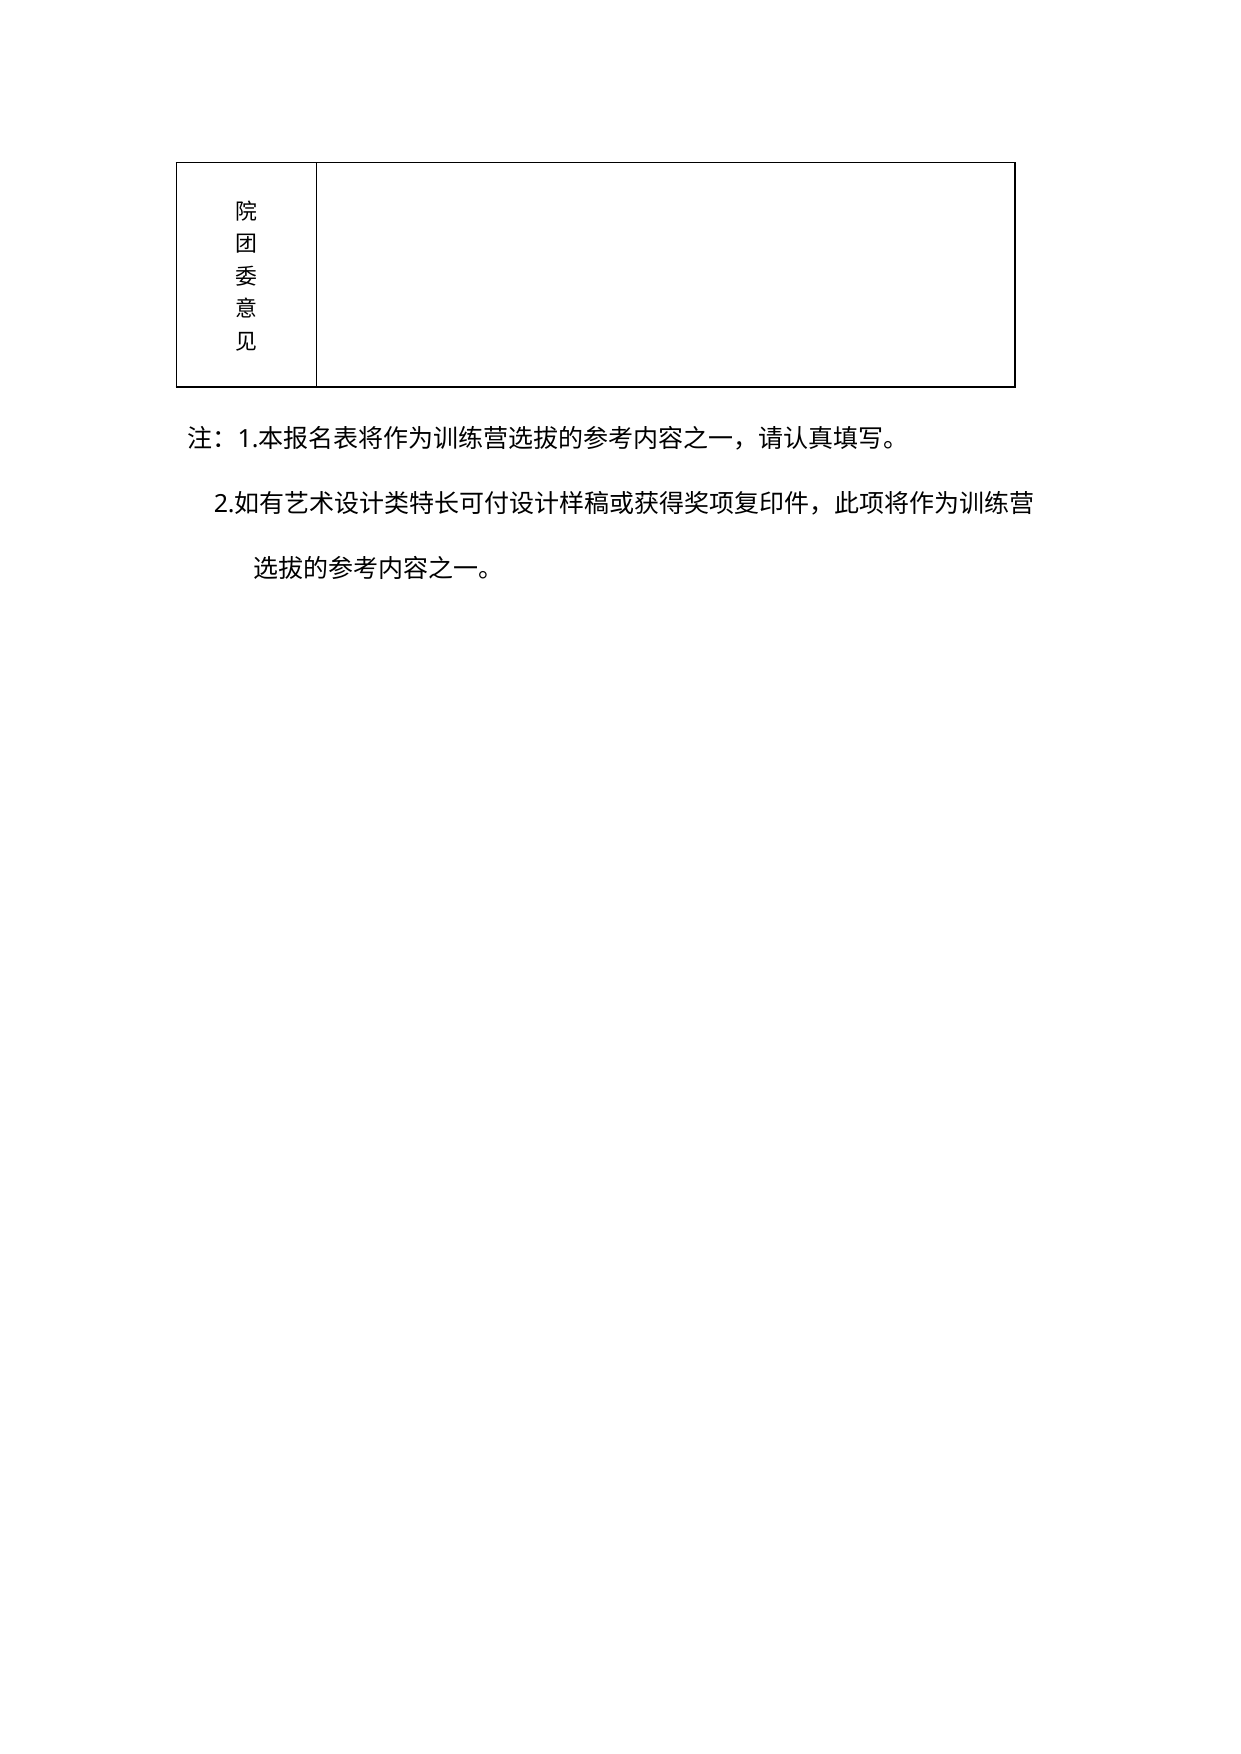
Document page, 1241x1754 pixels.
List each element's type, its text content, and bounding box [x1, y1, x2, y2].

text 2.如有艺术设计类特长可付设计样稿或获得奖项复印件，此项将作为训练营选拔的参考内容之一。 [187, 469, 1053, 599]
text 注：1.本报名表将作为训练营选拔的参考内容之一，请认真填写。 [187, 404, 965, 469]
table_cell 院 团 委 意 见 [177, 163, 316, 386]
table_cell [317, 163, 1014, 386]
